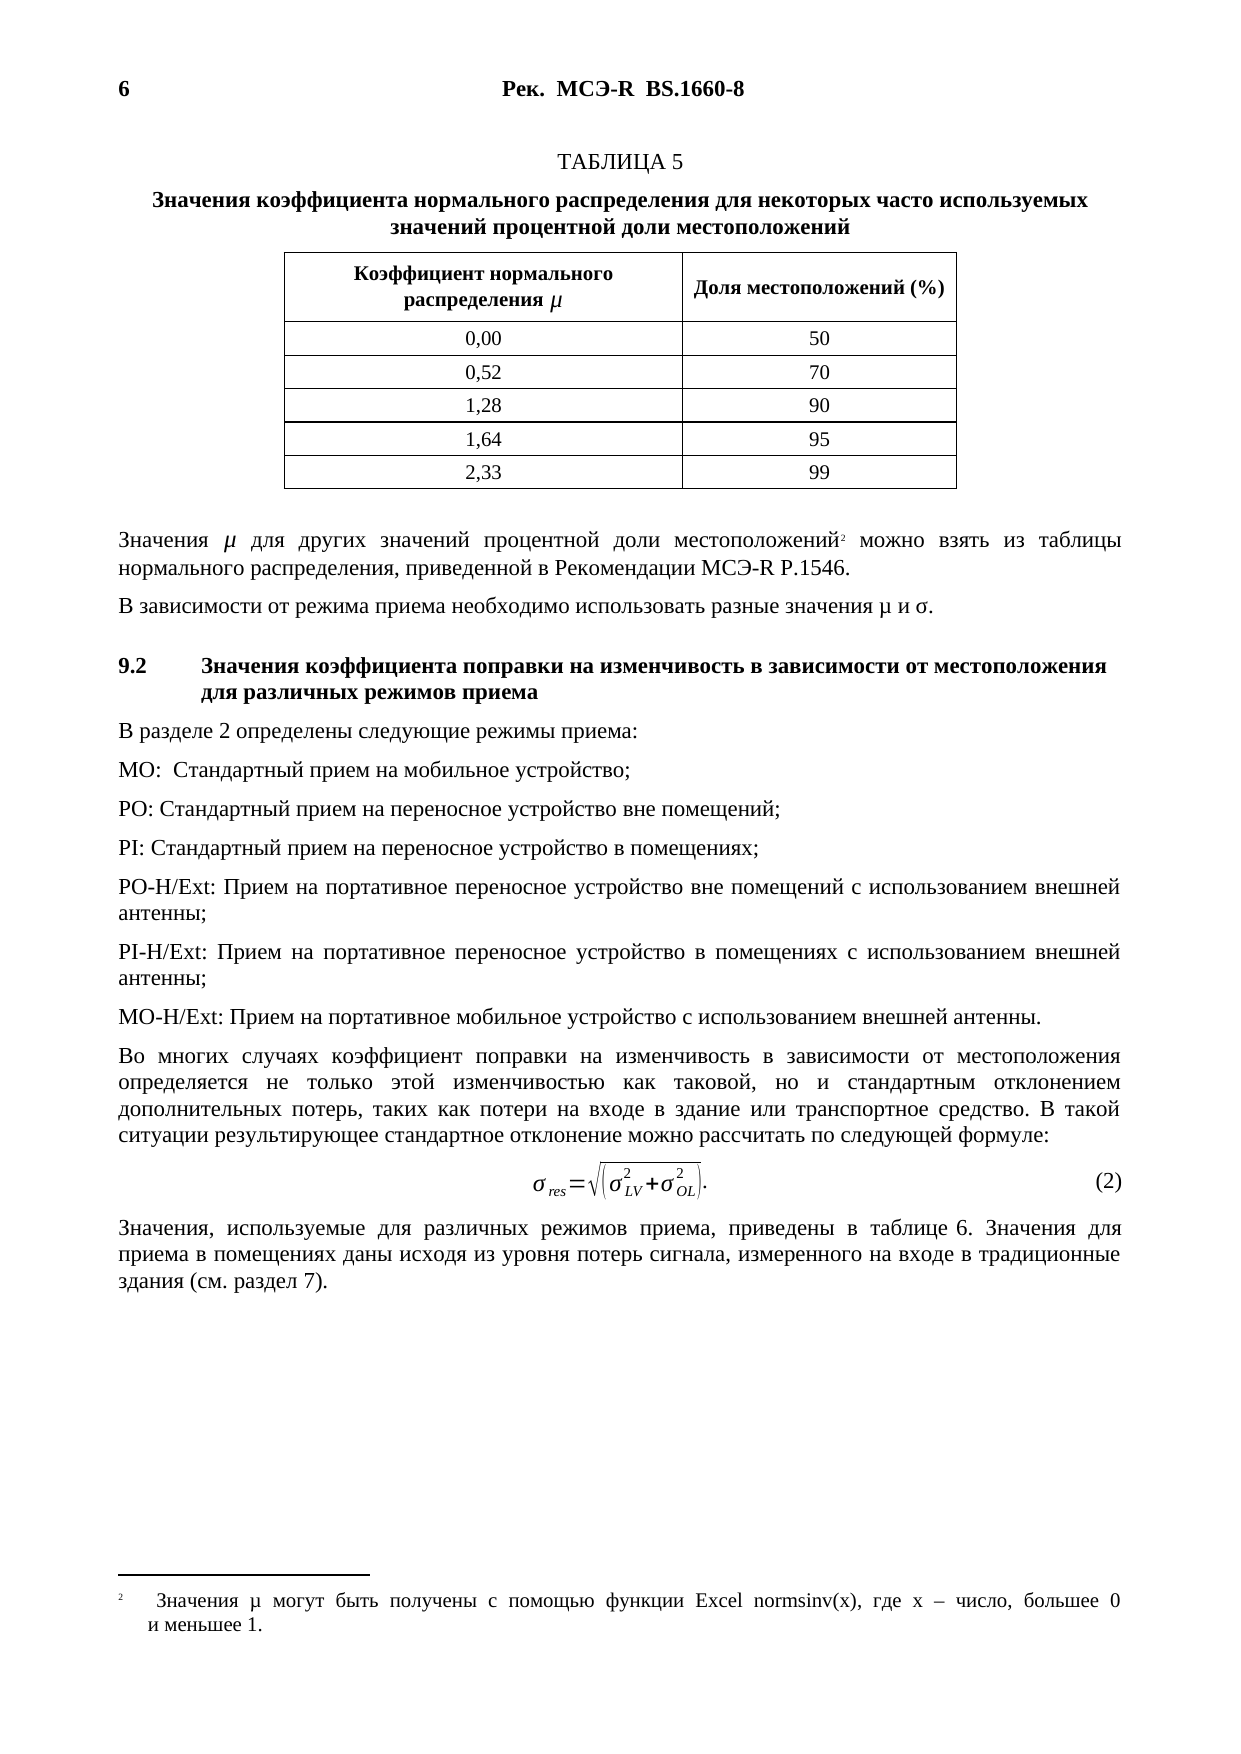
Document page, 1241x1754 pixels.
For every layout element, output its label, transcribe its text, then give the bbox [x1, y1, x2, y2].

text PI: Стандартный прием на переносное устройство в помещениях; [118, 834, 1122, 860]
table_cell 50 [683, 322, 956, 354]
text MO: Стандартный прием на мобильное устройство; [118, 756, 1122, 782]
table_cell 0,00 [285, 322, 682, 354]
table_header Доля местоположений (%) [683, 253, 956, 321]
text PO: Стандартный прием на переносное устройство вне помещений; [118, 795, 1122, 821]
table_cell 99 [683, 456, 956, 488]
text PO-H/Ext: Прием на портативное переносное устройство вне помещений с использованием внешней антенны; [118, 873, 1122, 925]
title Значения коэффициента нормального распределения для некоторых часто используемых значений процентной доли местоположений [118, 187, 1122, 239]
table_cell 90 [683, 389, 956, 421]
subtitle 9.2 Значения коэффициента поправки на изменчивость в зависимости от местоположения для различных режимов приема [118, 652, 1122, 705]
table_cell 2,33 [285, 456, 682, 488]
table_cell 1,64 [285, 423, 682, 455]
text Во многих случаях коэффициент поправки на изменчивость в зависимости от местоположения определяется не только этой изменчивостью как таковой, но и стандартным отклонением дополнительных потерь, таких как потери на входе в здание или транспортное средство. В такой ситуации результирующее стандартное отклонение можно рассчитать по следующей формуле: [118, 1042, 1122, 1147]
table_cell 1,28 [285, 389, 682, 421]
table_header Коэффициент нормального распределения [285, 253, 682, 321]
text ТАБЛИЦА 5 [118, 148, 1122, 174]
text Значения, используемые для различных режимов приема, приведены в таблице 6. Значения для приема в помещениях даны исходя из уровня потерь сигнала, измеренного на входе в традиционные здания (см. раздел 7). [118, 1214, 1122, 1293]
text . (2) [118, 1160, 1122, 1202]
text В разделе 2 определены следующие режимы приема: [118, 717, 1122, 744]
table_cell 95 [683, 423, 956, 455]
table_cell 70 [683, 356, 956, 388]
text Значения для других значений процентной доли местоположений можно взять из таблицы нормального распределения, приведенной в Рекомендации МСЭ-R P.1546. [118, 526, 1122, 580]
text В зависимости от режима приема необходимо использовать разные значения µ и σ. [118, 592, 1122, 619]
text MO-H/Ext: Прием на портативное мобильное устройство с использованием внешней антенны. [118, 1003, 1122, 1029]
table_cell 0,52 [285, 356, 682, 388]
text PI-H/Ext: Прием на портативное переносное устройство в помещениях с использованием внешней антенны; [118, 938, 1122, 991]
